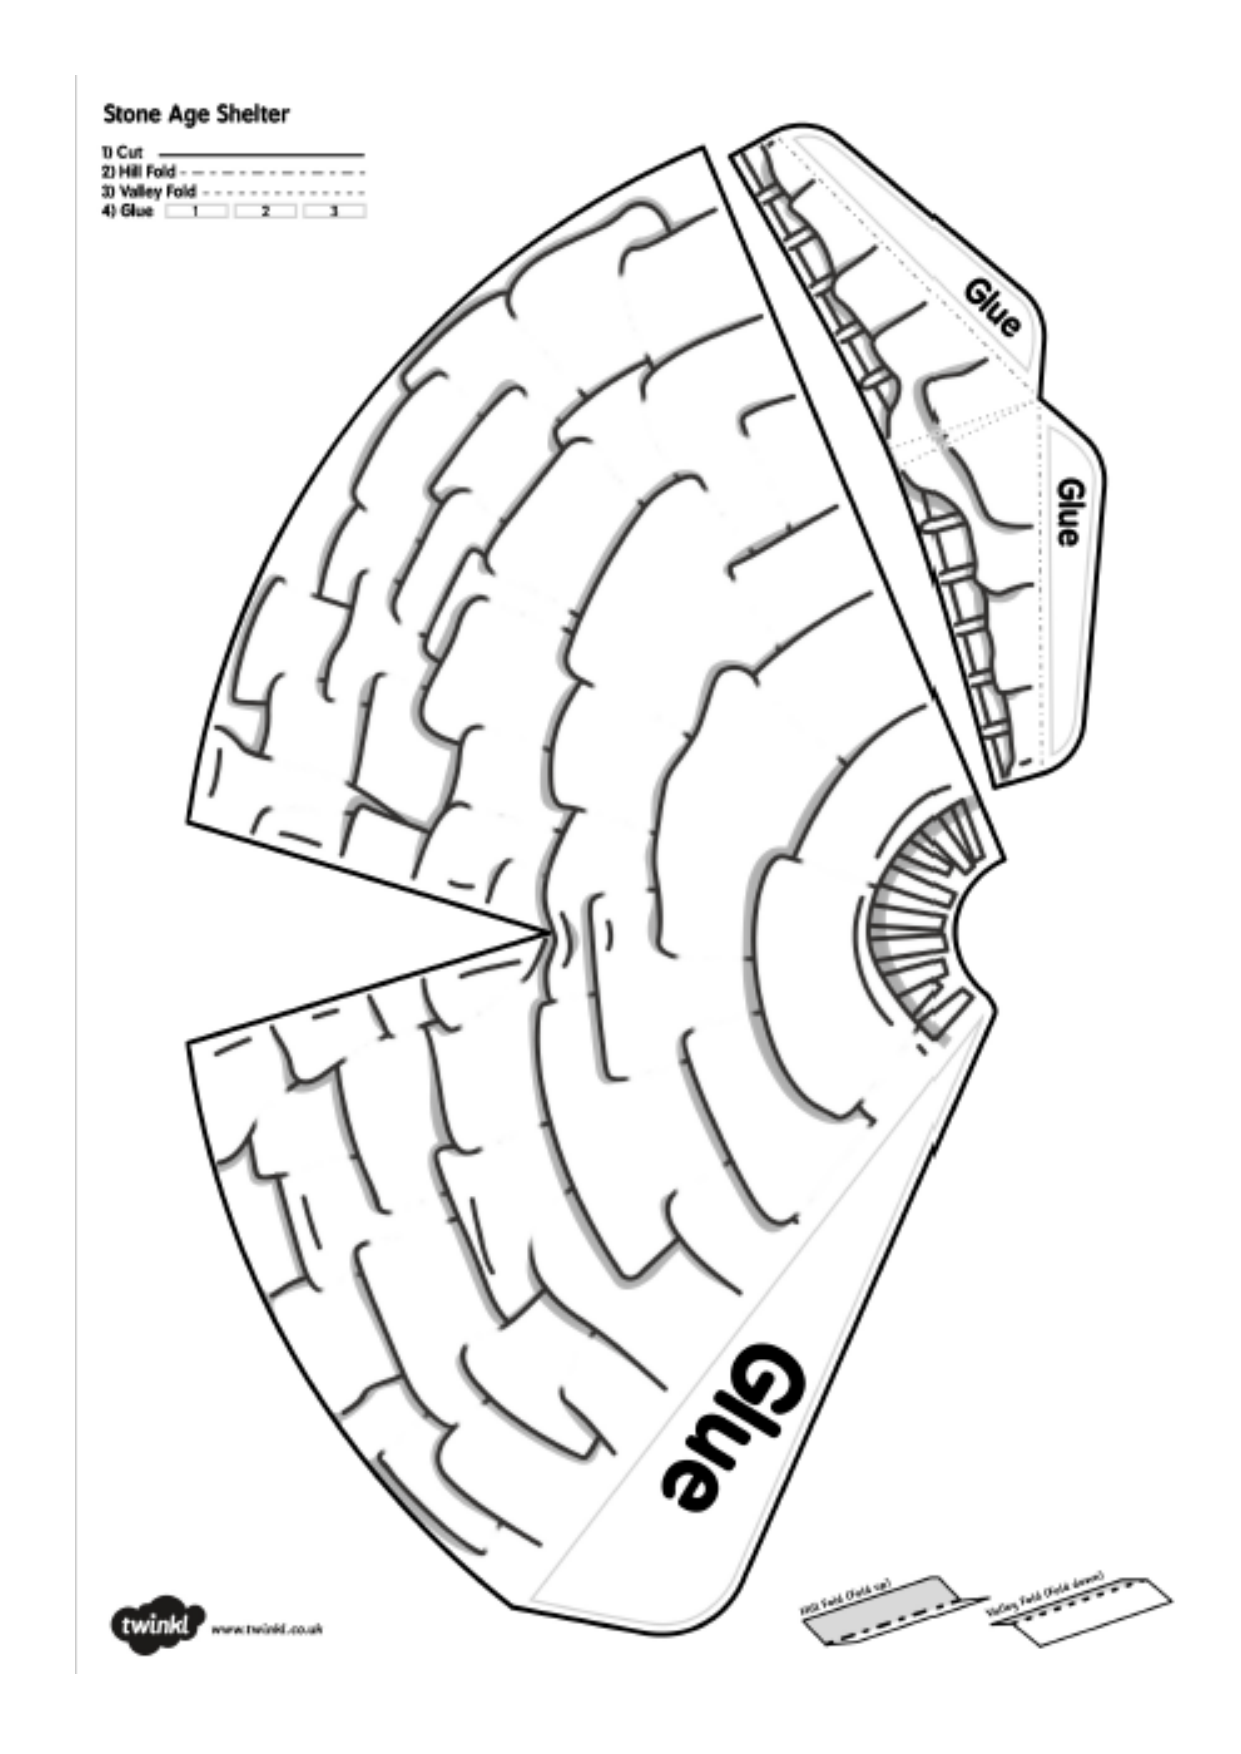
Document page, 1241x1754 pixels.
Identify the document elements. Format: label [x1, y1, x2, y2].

picture [75, 75, 1200, 1674]
